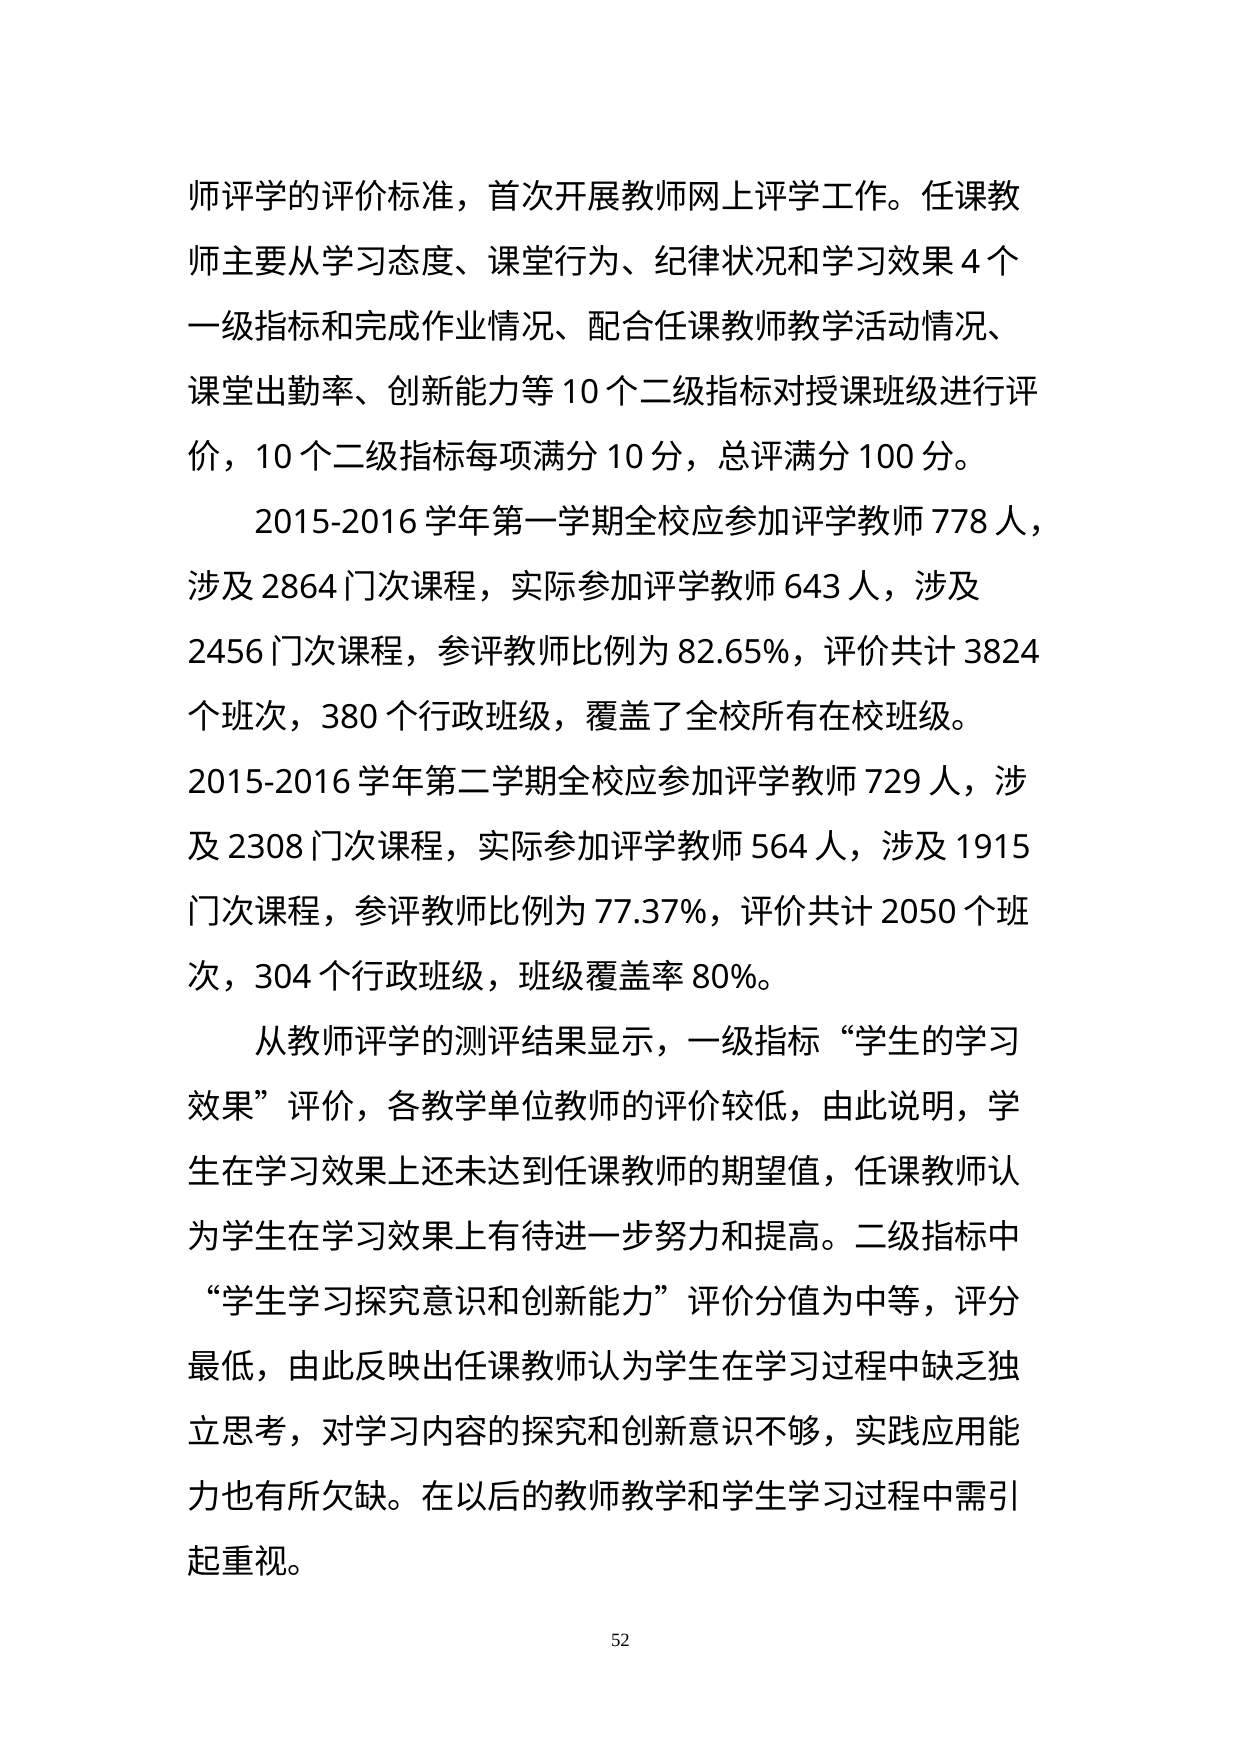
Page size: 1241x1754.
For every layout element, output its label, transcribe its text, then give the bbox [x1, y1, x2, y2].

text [187, 162, 1053, 487]
text 2015-2016学年第一学期全校应参加评学教师778人，涉及2864门次课程，实际参加评学教师643人，涉及2456门次课程，参评教师比例为82.65%，评价共计3824个班次，380个行政班级，覆盖了全校所有在校班级。2015-2016学年第二学期全校应参加评学教师729人，涉及2308门次课程，实际参加评学教师564人，涉及1915门次课程，参评教师比例为77.37%，评价共计2050个班次，304个行政班级，班级覆盖率80%。 [187, 487, 1053, 1007]
text 从教师评学的测评结果显示，一级指标“学生的学习效果”评价，各教学单位教师的评价较低，由此说明，学生在学习效果上还未达到任课教师的期望值，任课教师认为学生在学习效果上有待进一步努力和提高。二级指标中“学生学习探究意识和创新能力”评价分值为中等，评分最低，由此反映出任课教师认为学生在学习过程中缺乏独立思考，对学习内容的探究和创新意识不够，实践应用能力也有所欠缺。在以后的教师教学和学生学习过程中需引起重视。 [187, 1007, 1053, 1592]
